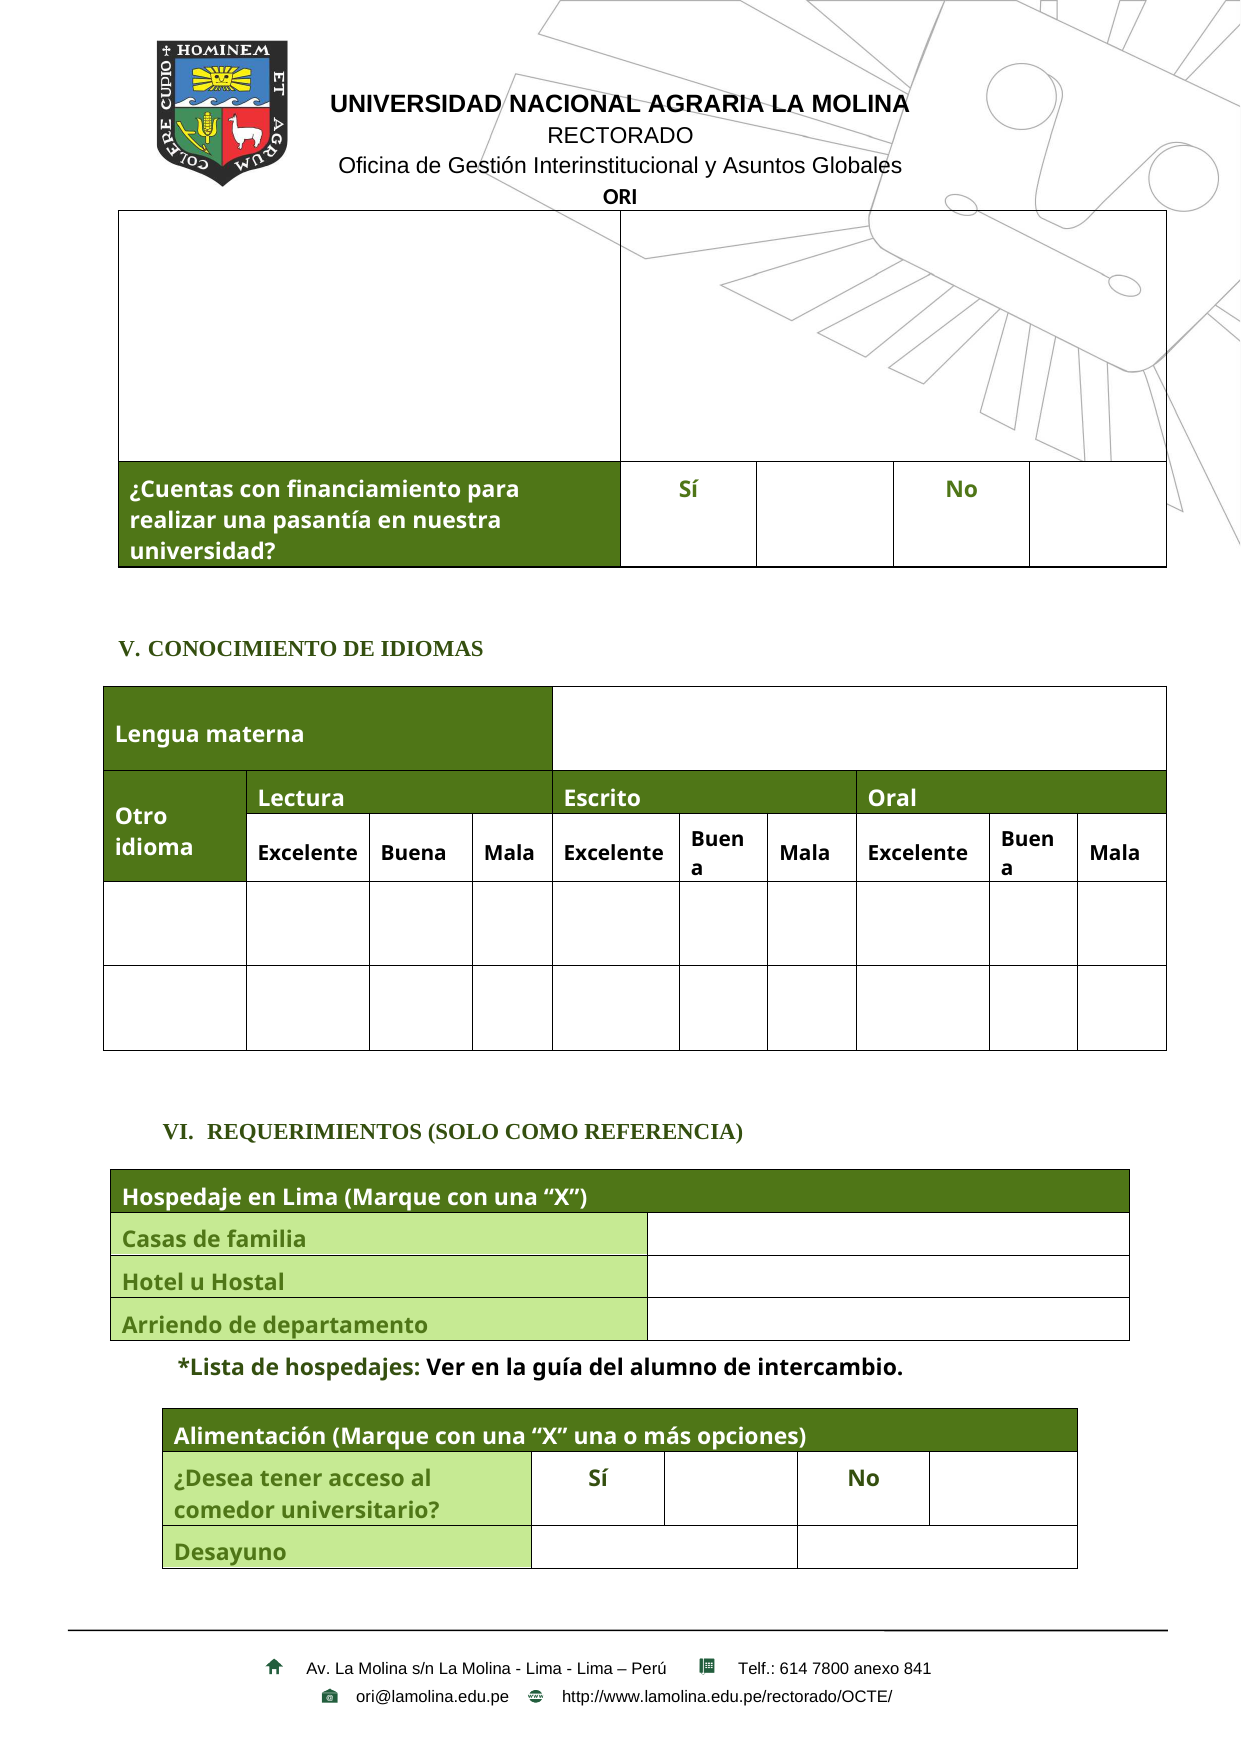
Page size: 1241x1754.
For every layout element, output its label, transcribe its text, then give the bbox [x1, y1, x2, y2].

table_cell Escrito [553, 771, 856, 813]
table_cell Buena [990, 814, 1077, 881]
text *Lista de hospedajes: Ver en la guía del alumno de intercambio. [177, 1351, 1063, 1383]
table_cell ¿Cuentas con financiamiento para realizar una pasantía en nuestra universidad? [119, 462, 620, 566]
table_cell [553, 882, 679, 965]
table_cell [680, 966, 767, 1050]
list CONOCIMIENTO DE IDIOMAS [118, 634, 1063, 661]
table_cell [768, 882, 856, 965]
table_cell [119, 211, 620, 461]
picture [321, 1688, 338, 1703]
table_cell [553, 966, 679, 1050]
table_cell [370, 882, 472, 965]
table_cell Otro idioma [104, 771, 246, 881]
table_cell [621, 211, 1166, 461]
table_cell Buena [370, 814, 472, 881]
table_cell [648, 1256, 1129, 1297]
table_cell ¿Desea tener acceso al comedor universitario? [163, 1452, 531, 1525]
table_cell Oral [857, 771, 1166, 813]
table_cell [665, 1452, 797, 1525]
table_cell [1078, 882, 1166, 965]
picture [264, 1658, 283, 1675]
table_cell [473, 966, 552, 1050]
table_header Lengua materna [104, 687, 552, 770]
table_cell Excelente [247, 814, 369, 881]
table_cell [757, 462, 893, 566]
table_cell [247, 966, 369, 1050]
table_cell [857, 966, 989, 1050]
table_cell Desayuno [163, 1526, 531, 1567]
table_cell Excelente [857, 814, 989, 881]
table_cell [473, 882, 552, 965]
table_cell Casas de familia [111, 1213, 647, 1254]
table_cell [648, 1298, 1129, 1340]
table_cell [532, 1526, 797, 1567]
table_cell Arriendo de departamento [111, 1298, 647, 1340]
picture [527, 1690, 544, 1703]
table_cell [990, 966, 1077, 1050]
picture [699, 1658, 715, 1675]
table_cell [370, 966, 472, 1050]
picture [156, 40, 288, 187]
table_cell Hotel u Hostal [111, 1256, 647, 1297]
table_cell Mala [768, 814, 856, 881]
table_cell Sí [532, 1452, 664, 1525]
table_cell [930, 1452, 1077, 1525]
table_cell [857, 882, 989, 965]
table_header Hospedaje en Lima (Marque con una “X”) [111, 1170, 1129, 1212]
table_cell Buena [680, 814, 767, 881]
table_cell No [798, 1452, 929, 1525]
table_header [553, 687, 1166, 770]
table_cell [798, 1526, 1077, 1567]
table_cell Excelente [553, 814, 679, 881]
table_cell [104, 966, 246, 1050]
table_cell Mala [1078, 814, 1166, 881]
table_cell [648, 1213, 1129, 1254]
table_cell [1078, 966, 1166, 1050]
list REQUERIMIENTOS (SOLO COMO REFERENCIA) [162, 1118, 1063, 1144]
table_cell [768, 966, 856, 1050]
table_cell [104, 882, 246, 965]
table_cell [247, 882, 369, 965]
table_cell [990, 882, 1077, 965]
table_cell [680, 882, 767, 965]
table_cell Lectura [247, 771, 552, 813]
table_cell Sí [621, 462, 756, 566]
table_cell Mala [473, 814, 552, 881]
table_cell [1030, 462, 1166, 566]
table_cell No [894, 462, 1029, 566]
picture [476, 0, 1241, 549]
table_header Alimentación (Marque con una “X” una o más opciones) [163, 1409, 1077, 1451]
